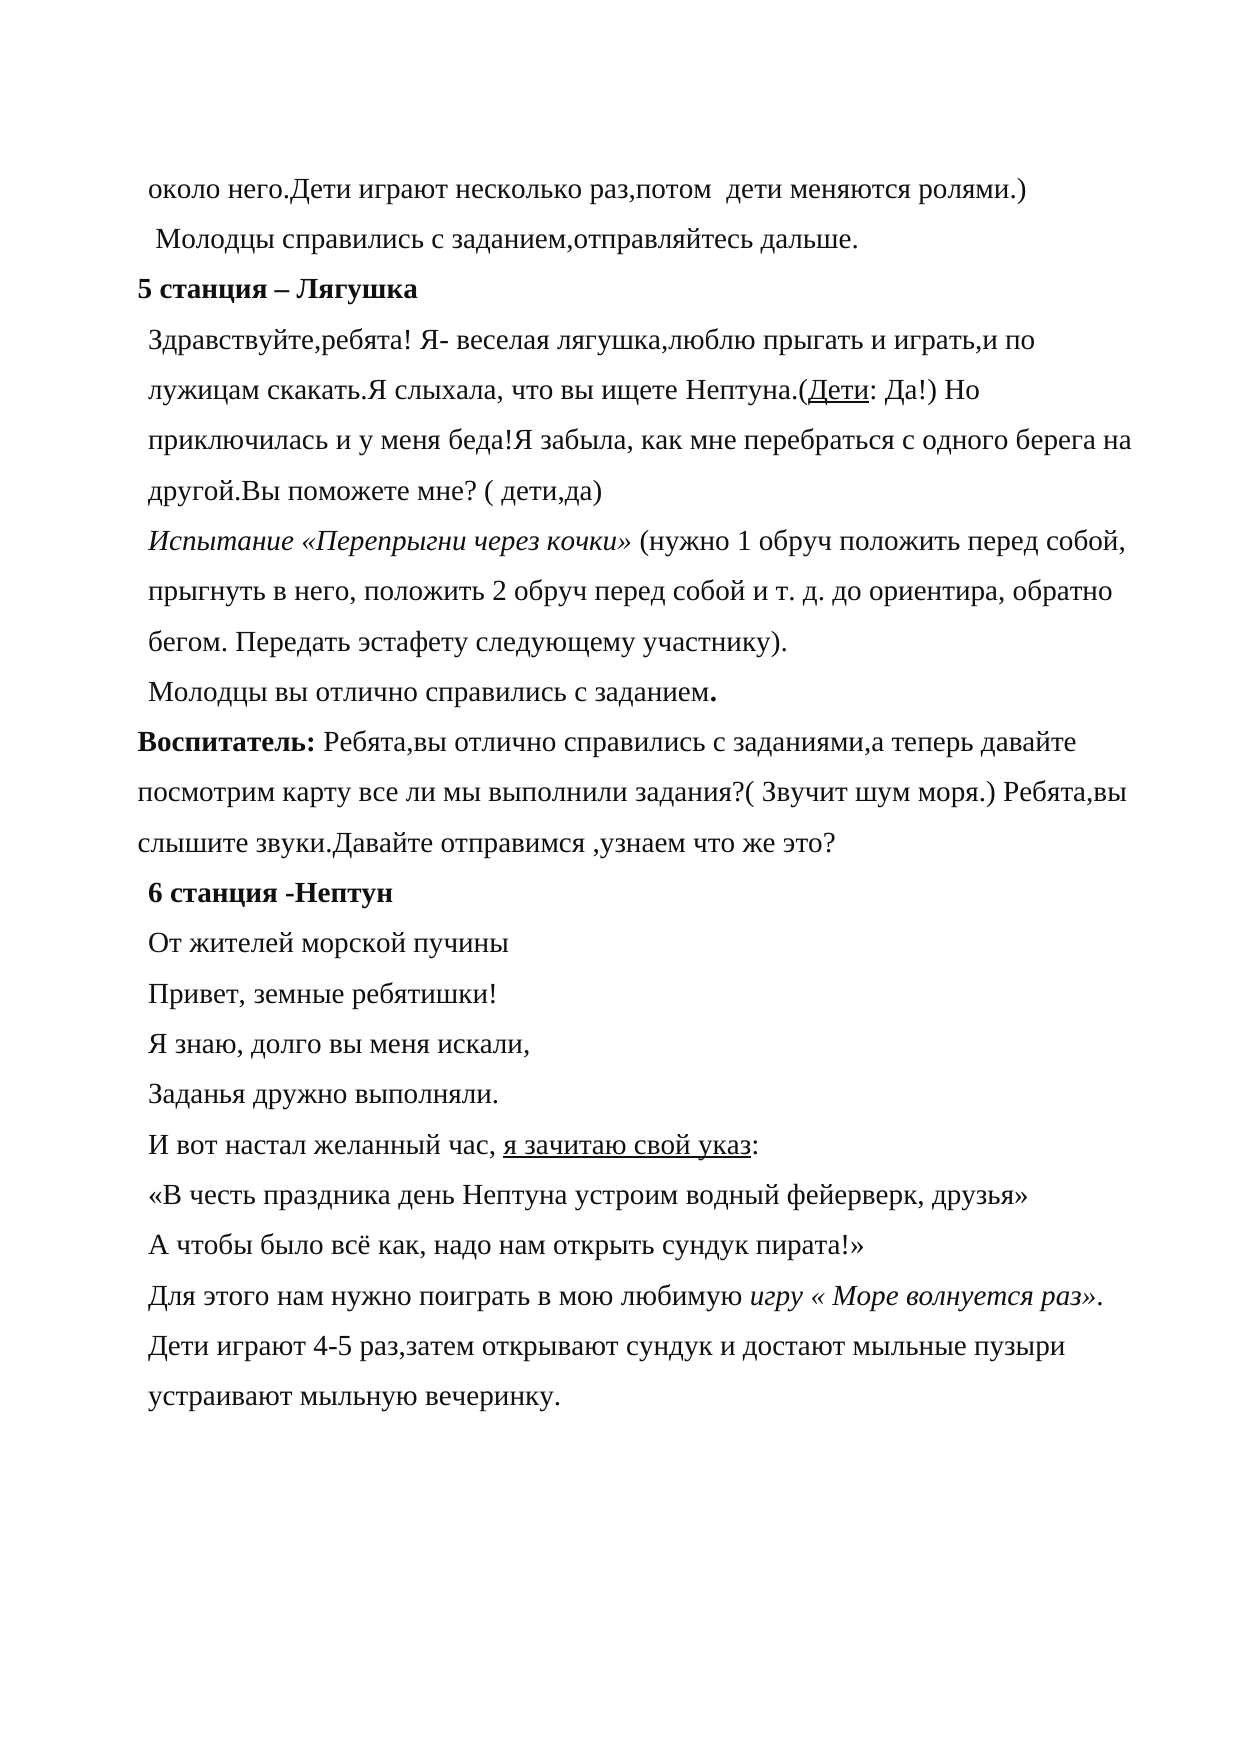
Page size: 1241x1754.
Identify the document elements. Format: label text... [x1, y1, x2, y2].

text Воспитатель: Ребята,вы отлично справились с заданиями,а теперь давайте посмотрим карту все ли мы выполнили задания?( Звучит шум моря.) Ребята,вы слышите звуки.Давайте отправимся ,узнаем что же это? [137, 724, 1144, 858]
text Привет, земные ребятишки! [148, 976, 631, 1009]
text Испытание «Перепрыгни через кочки» (нужно 1 обруч положить перед собой, прыгнуть в него, положить 2 обруч перед собой и т. д. до ориентира, обратно бегом. Передать эстафету следующему участнику). [148, 523, 1144, 657]
text 6 станция -Нептун [148, 875, 1144, 909]
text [148, 171, 1144, 204]
text Дети играют 4-5 раз,затем открывают сундук и достают мыльные пузыри устраивают мыльную вечеринку. [148, 1328, 1144, 1412]
text Молодцы вы отлично справились с заданием. [148, 674, 1144, 707]
text От жителей морской пучины [148, 926, 631, 959]
text Для этого нам нужно поиграть в мою любимую игру « Море волнуется раз». [148, 1278, 1144, 1311]
text Я знаю, долго вы меня искали, Заданья дружно выполняли. [148, 1026, 532, 1110]
text Здравствуйте,ребята! Я- веселая лягушка,люблю прыгать и играть,и по лужицам скакать.Я слыхала, что вы ищете Нептуна.(Дети: Да!) Но приключилась и у меня беда!Я забыла, как мне перебраться с одного берега на другой.Вы поможете мне? ( дети,да) [148, 322, 1144, 506]
text 5 станция – Лягушка [137, 271, 1144, 305]
text И вот настал желанный час, я зачитаю свой указ: [148, 1127, 1144, 1160]
text А чтобы было всё как, надо нам открыть сундук пирата!» [148, 1227, 1144, 1261]
text «В честь праздника день Нептуна устроим водный фейерверк, друзья» [148, 1177, 1144, 1211]
text Молодцы справились с заданием,отправляйтесь дальше. [148, 221, 1144, 255]
